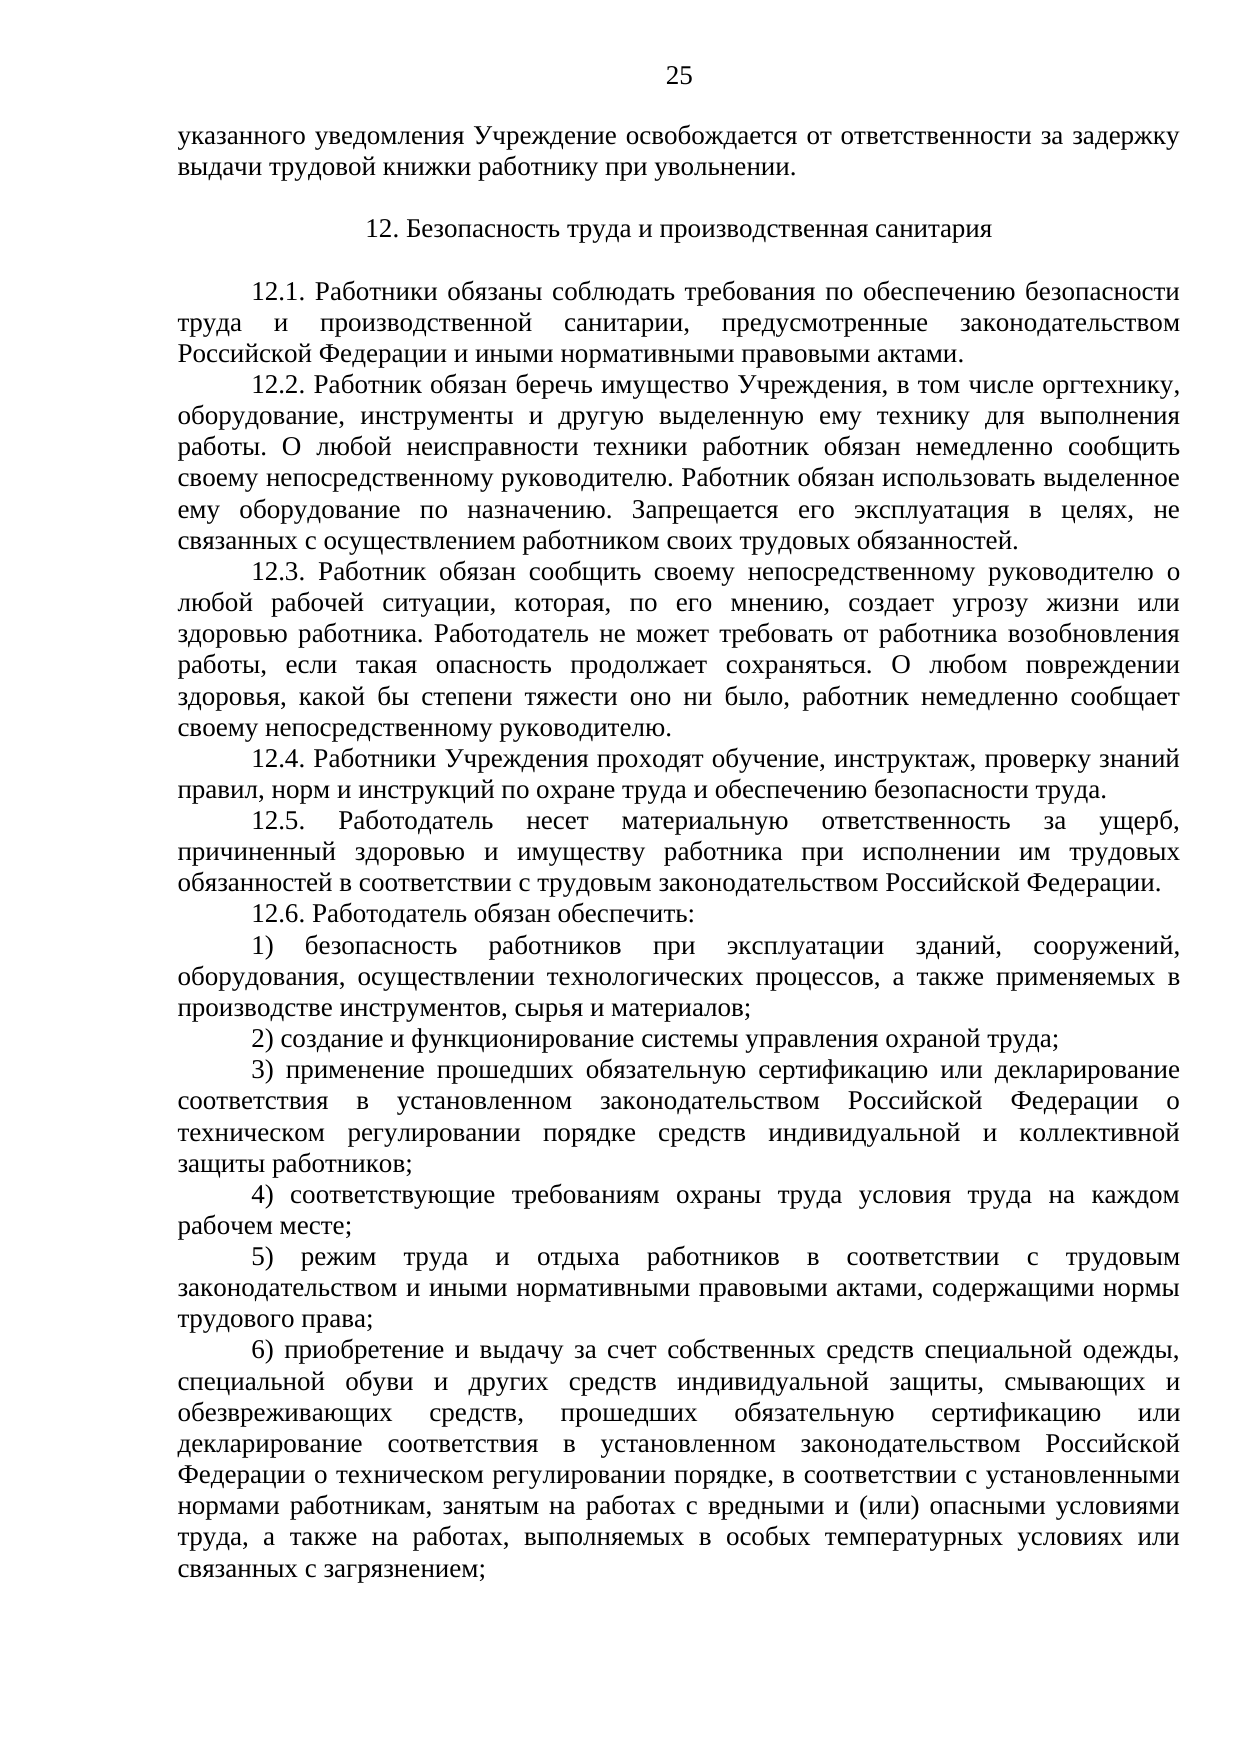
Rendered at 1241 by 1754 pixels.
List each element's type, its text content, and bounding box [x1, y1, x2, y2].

text 2) создание и функционирование системы управления охраной труда; [177, 1022, 1181, 1053]
text 12.1. Работники обязаны соблюдать требования по обеспечению безопасности труда и производственной санитарии, предусмотренные законодательством Российской Федерации и иными нормативными правовыми актами. [177, 275, 1181, 368]
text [177, 119, 1181, 181]
text 1) безопасность работников при эксплуатации зданий, сооружений, оборудования, осуществлении технологических процессов, а также применяемых в производстве инструментов, сырья и материалов; [177, 929, 1181, 1022]
text 5) режим труда и отдыха работников в соответствии с трудовым законодательством и иными нормативными правовыми актами, содержащими нормы трудового права; [177, 1240, 1181, 1334]
text 4) соответствующие требованиям охраны труда условия труда на каждом рабочем месте; [177, 1178, 1181, 1240]
text 12.5. Работодатель несет материальную ответственность за ущерб, причиненный здоровью и имуществу работника при исполнении им трудовых обязанностей в соответствии с трудовым законодательством Российской Федерации. [177, 804, 1181, 898]
text 12.4. Работники Учреждения проходят обучение, инструктаж, проверку знаний правил, норм и инструкций по охране труда и обеспечению безопасности труда. [177, 742, 1181, 804]
text 3) применение прошедших обязательную сертификацию или декларирование соответствия в установленном законодательством Российской Федерации о техническом регулировании порядке средств индивидуальной и коллективной защиты работников; [177, 1053, 1181, 1178]
text 12.2. Работник обязан беречь имущество Учреждения, в том числе оргтехнику, оборудование, инструменты и другую выделенную ему технику для выполнения работы. О любой неисправности техники работник обязан немедленно сообщить своему непосредственному руководителю. Работник обязан использовать выделенное ему оборудование по назначению. Запрещается его эксплуатация в целях, не связанных с осуществлением работником своих трудовых обязанностей. [177, 368, 1181, 555]
text 12.6. Работодатель обязан обеспечить: [177, 898, 1181, 929]
text 6) приобретение и выдачу за счет собственных средств специальной одежды, специальной обуви и других средств индивидуальной защиты, смывающих и обезвреживающих средств, прошедших обязательную сертификацию или декларирование соответствия в установленном законодательством Российской Федерации о техническом регулировании порядке, в соответствии с установленными нормами работникам, занятым на работах с вредными и (или) опасными условиями труда, а также на работах, выполняемых в особых температурных условиях или связанных с загрязнением; [177, 1334, 1181, 1583]
text 12.3. Работник обязан сообщить своему непосредственному руководителю о любой рабочей ситуации, которая, по его мнению, создает угрозу жизни или здоровью работника. Работодатель не может требовать от работника возобновления работы, если такая опасность продолжает сохраняться. О любом повреждении здоровья, какой бы степени тяжести оно ни было, работник немедленно сообщает своему непосредственному руководителю. [177, 555, 1181, 742]
text 12. Безопасность труда и производственная санитария [177, 212, 1181, 243]
